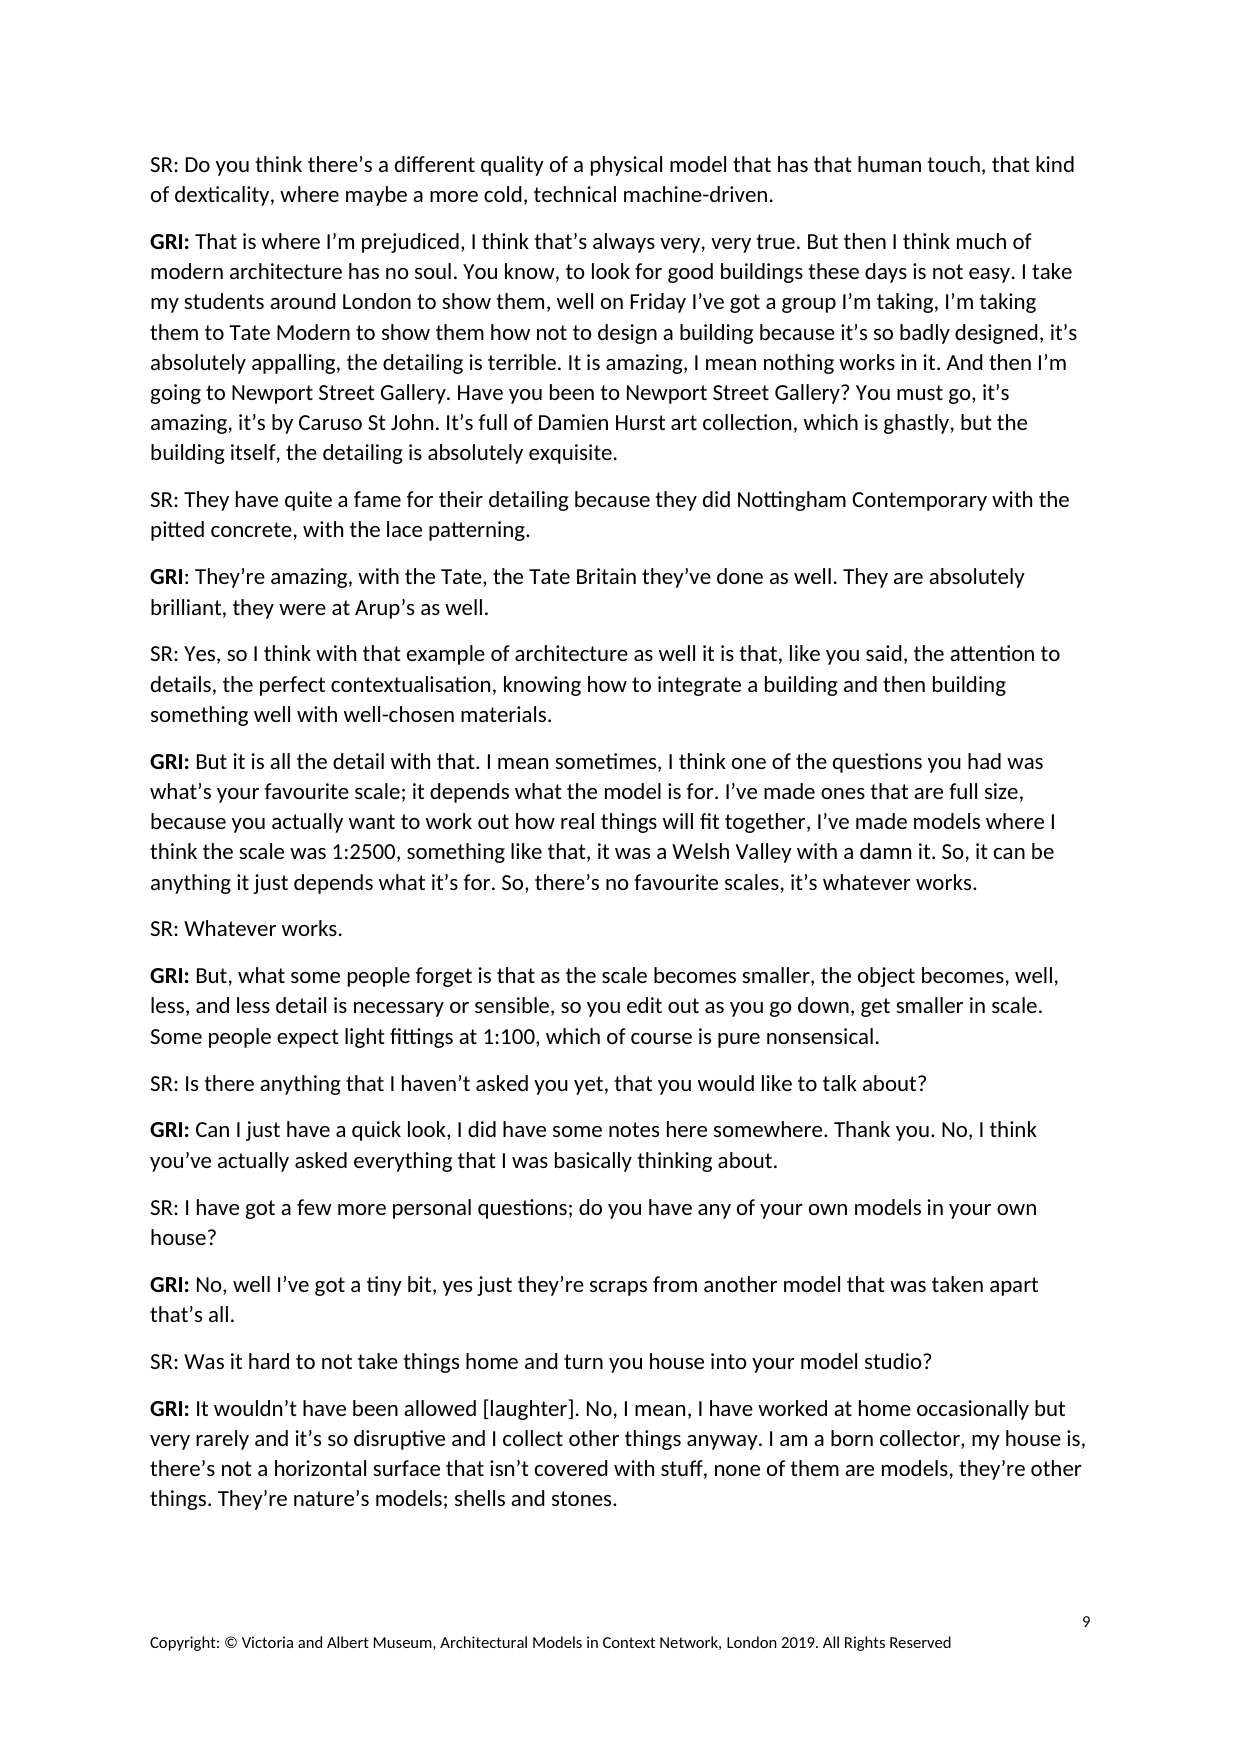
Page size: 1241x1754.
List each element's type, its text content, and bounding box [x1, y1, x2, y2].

text GRI: Can I just have a quick look, I did have some notes here somewhere. Thank you. No, I think you’ve actually asked everything that I was basically thinking about. [150, 1116, 1090, 1174]
text SR: Was it hard to not take things home and turn you house into your model studio? [150, 1347, 1090, 1375]
text GRI: But, what some people forget is that as the scale becomes smaller, the object becomes, well, less, and less detail is necessary or sensible, so you edit out as you go down, get smaller in scale. Some people expect light fittings at 1:100, which of course is pure nonsensical. [150, 961, 1090, 1050]
text GRI: They’re amazing, with the Tate, the Tate Britain they’ve done as well. They are absolutely brilliant, they were at Arup’s as well. [150, 562, 1090, 621]
text SR: Is there anything that I haven’t asked you yet, that you would like to talk about? [150, 1069, 1090, 1097]
text SR: I have got a few more personal questions; do you have any of your own models in your own house? [150, 1193, 1090, 1251]
text SR: They have quite a fame for their detailing because they did Nottingham Contemporary with the pitted concrete, with the lace patterning. [150, 485, 1090, 544]
text GRI: But it is all the detail with that. I mean sometimes, I think one of the questions you had was what’s your favourite scale; it depends what the model is for. I’ve made ones that are full size, because you actually want to work out how real things will fit together, I’ve made models where I think the scale was 1:2500, something like that, it was a Welsh Valley with a damn it. So, it can be anything it just depends what it’s for. So, there’s no favourite scales, it’s whatever works. [150, 747, 1090, 896]
text SR: Do you think there’s a different quality of a physical model that has that human touch, that kind of dexticality, where maybe a more cold, technical machine-driven. [150, 150, 1090, 208]
text SR: Yes, so I think with that example of architecture as well it is that, like you said, the attention to details, the perfect contextualisation, knowing how to integrate a building and then building something well with well-chosen materials. [150, 639, 1090, 728]
text GRI: No, well I’ve got a tiny bit, yes just they’re scraps from another model that was taken apart that’s all. [150, 1270, 1090, 1328]
text GRI: It wouldn’t have been allowed [laughter]. No, I mean, I have worked at home occasionally but very rarely and it’s so disruptive and I collect other things anyway. I am a born collector, my house is, there’s not a horizontal surface that isn’t covered with stuff, none of them are models, they’re other things. They’re nature’s models; shells and stones. [150, 1394, 1090, 1512]
text GRI: That is where I’m prejudiced, I think that’s always very, very true. But then I think much of modern architecture has no soul. You know, to look for good buildings these days is not easy. I take my students around London to show them, well on Friday I’ve got a group I’m taking, I’m taking them to Tate Modern to show them how not to design a building because it’s so badly designed, it’s absolutely appalling, the detailing is terrible. It is amazing, I mean nothing works in it. And then I’m going to Newport Street Gallery. Have you been to Newport Street Gallery? You must go, it’s amazing, it’s by Caruso St John. It’s full of Damien Hurst art collection, which is ghastly, but the building itself, the detailing is absolutely exquisite. [150, 227, 1090, 467]
text SR: Whatever works. [150, 914, 1090, 943]
